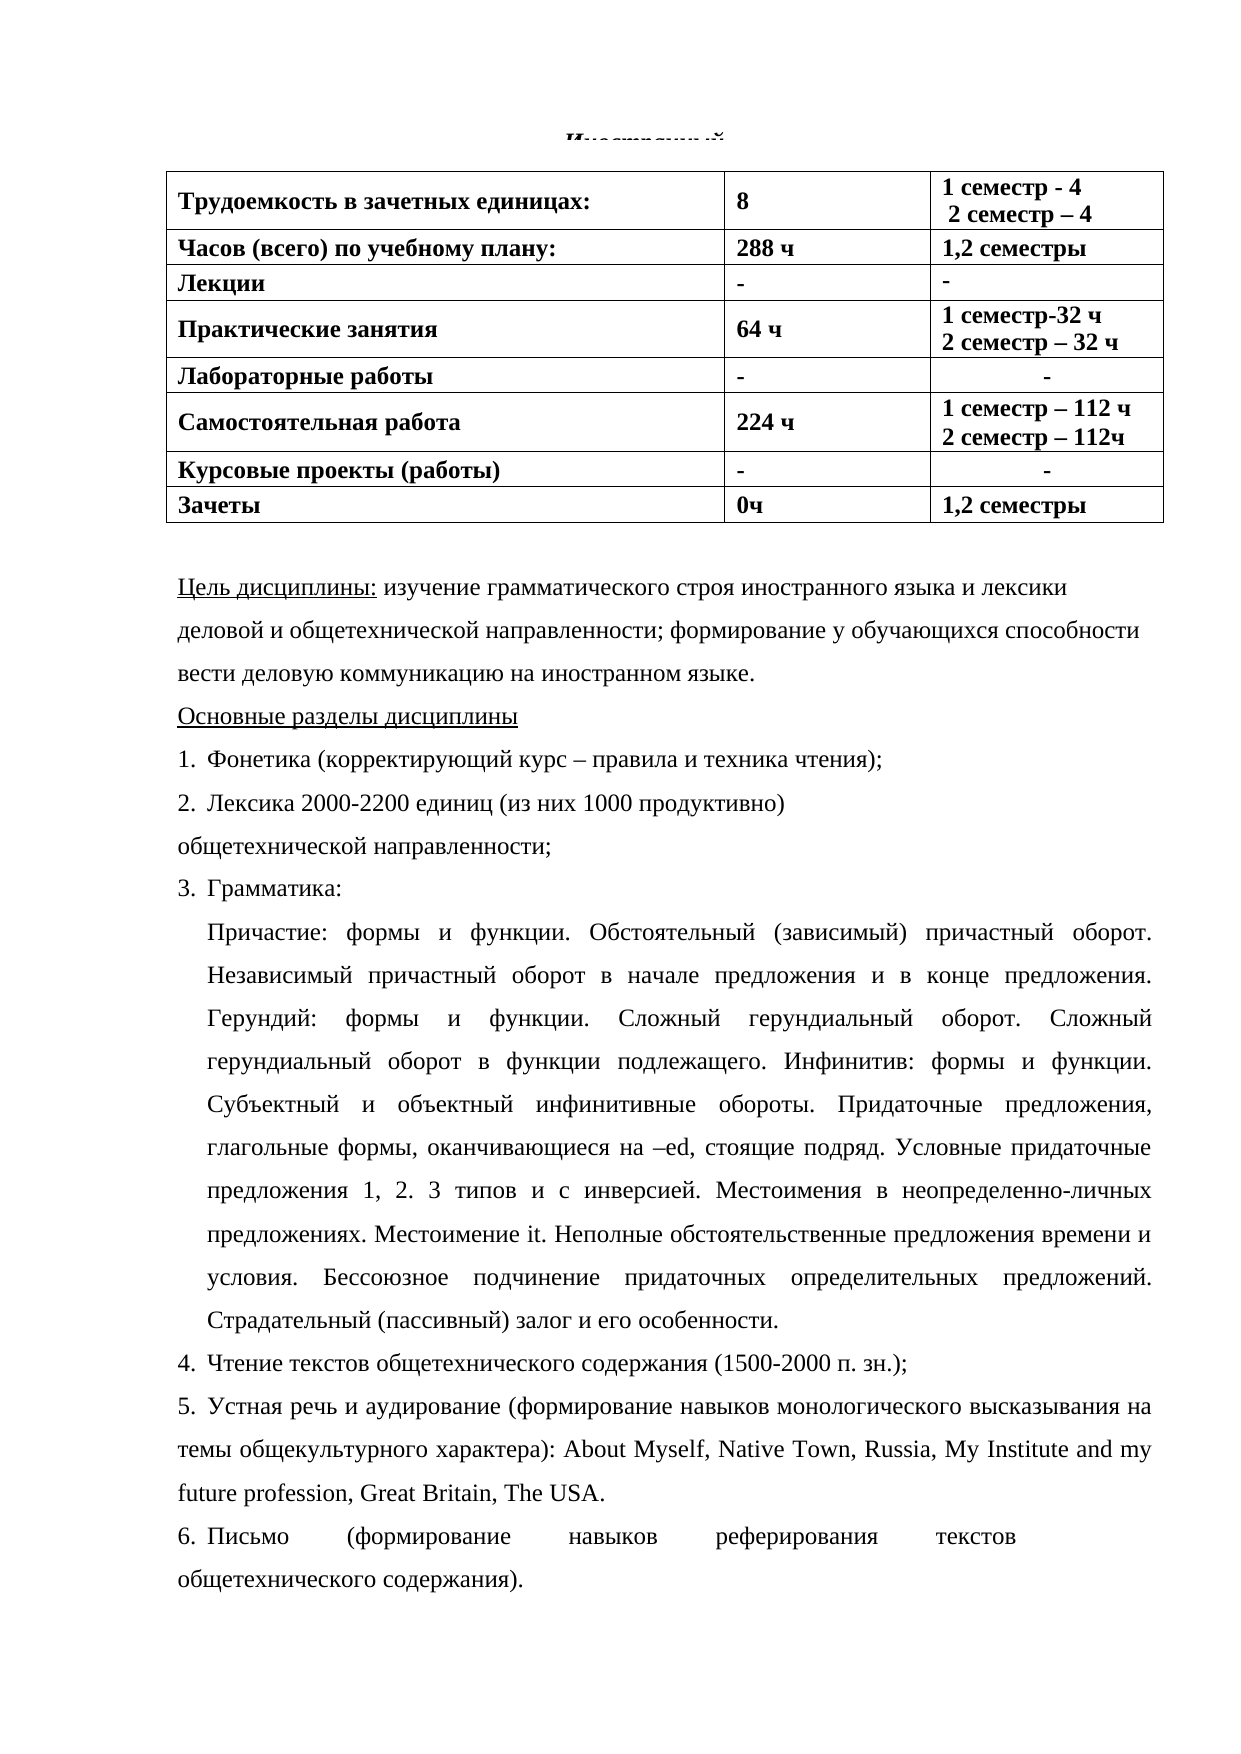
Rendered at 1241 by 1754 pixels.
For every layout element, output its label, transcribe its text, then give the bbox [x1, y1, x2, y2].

table_cell Курсовые проекты (работы) [167, 452, 724, 486]
table_cell 1,2 семестры [931, 230, 1163, 264]
table_cell Лекции [167, 265, 724, 299]
table_cell - [931, 452, 1163, 486]
table_header семестр - 4 семестр – 4 [931, 172, 1163, 229]
list Фонетика (корректирующий курс – правила и техника чтения); [177, 744, 1176, 773]
text Причастие: формы и функции. Обстоятельный (зависимый) причастный оборот. Независимый причастный оборот в начале предложения и в конце предложения. Герундий: формы и функции. Сложный герундиальный оборот. Сложный герундиальный оборот в функции подлежащего. Инфинитив: формы и функции. Субъектный и объектный инфинитивные обороты. Придаточные предложения, глагольные формы, оканчивающиеся на –ed, стоящие подряд. Условные придаточные предложения 1, 2. 3 типов и с инверсией. Местоимения в неопределенно-личных предложениях. Местоимение it. Неполные обстоятельственные предложения времени и условия. Бессоюзное подчинение придаточных определительных предложений. Страдательный (пассивный) залог и его особенности. [207, 917, 1152, 1334]
table_cell Самостоятельная работа [167, 393, 724, 451]
text Цель дисциплины: изучение грамматического строя иностранного языка и лексики [177, 572, 1176, 601]
table_header Трудоемкость в зачетных единицах: [167, 172, 724, 229]
table_cell Лабораторные работы [167, 358, 724, 392]
table_cell Часов (всего) по учебному плану: [167, 230, 724, 264]
table_cell - [931, 265, 1163, 299]
table_cell 288 ч [725, 230, 930, 264]
table_cell - [725, 452, 930, 486]
list Чтение текстов общетехнического содержания (1500-2000 п. зн.); [177, 1348, 1176, 1377]
table_cell 1,2 семестры [931, 487, 1163, 522]
table_header 8 [725, 172, 930, 229]
text Основные разделы дисциплины [177, 701, 1176, 730]
table_cell Зачеты [167, 487, 724, 522]
table_cell - [931, 358, 1163, 392]
list Письмо (формирование навыков реферирования текстов общетехнического содержания). [177, 1521, 1017, 1593]
table_cell Практические занятия [167, 301, 724, 357]
table_cell 224 ч [725, 393, 930, 451]
table_cell 0ч [725, 487, 930, 522]
text деловой и общетехнической направленности; формирование у обучающихся способности вести деловую коммуникацию на иностранном языке. [177, 615, 1142, 687]
table_cell 64 ч [725, 301, 930, 357]
table_cell - [725, 358, 930, 392]
table_cell семестр-32 ч семестр – 32 ч [931, 301, 1163, 357]
list Грамматика: [177, 874, 1176, 902]
table_cell 1 семестр – 112 ч 2 семестр – 112ч [931, 393, 1163, 451]
list Устная речь и аудирование (формирование навыков монологического высказывания на темы общекультурного характера): About Myself, Native Town, Russia, My Institute and my future profession, Great Britain, The USA. [177, 1391, 1153, 1506]
table_cell - [725, 265, 930, 299]
list Лексика 2000-2200 единиц (из них 1000 продуктивно) общетехнической направленности; [177, 788, 981, 860]
